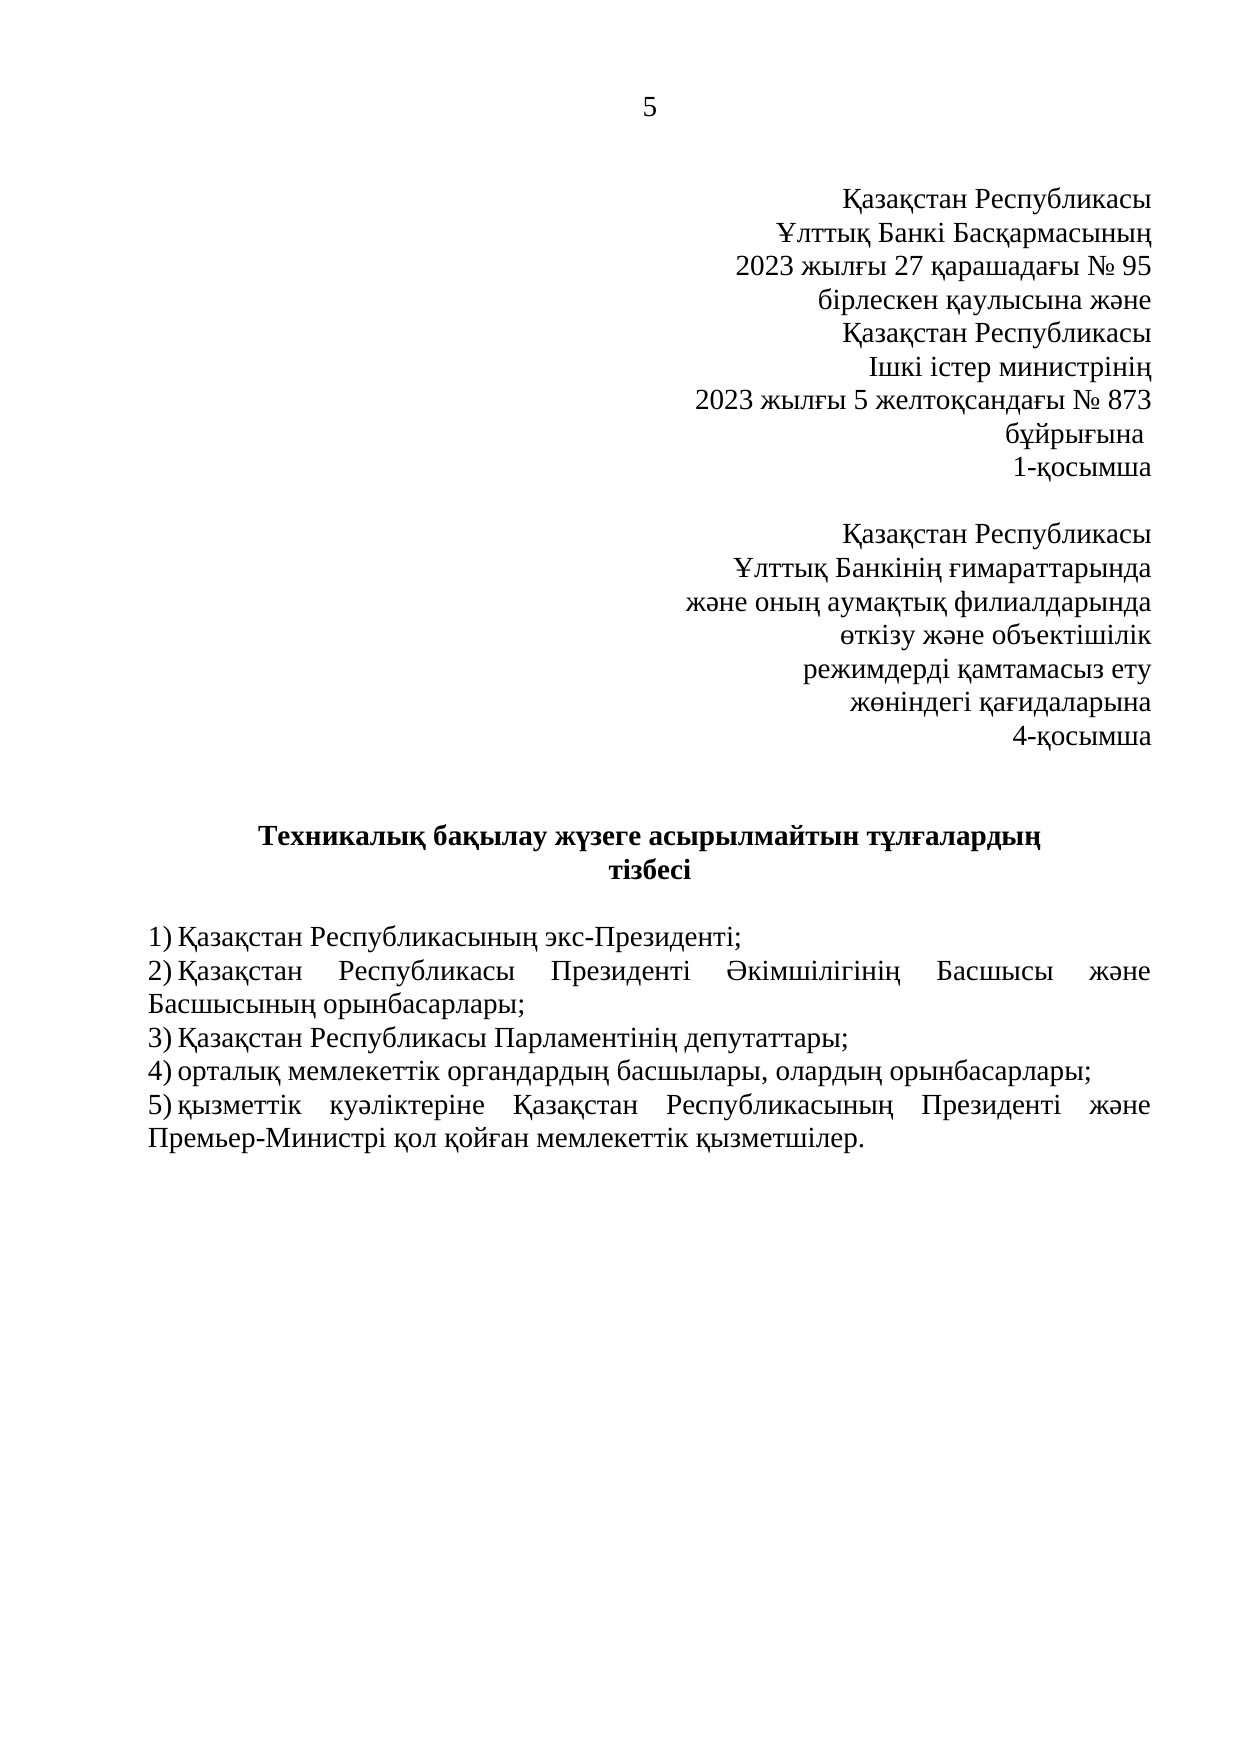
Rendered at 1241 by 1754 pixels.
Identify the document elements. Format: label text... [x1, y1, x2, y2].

text Ішкі істер министрінің [148, 349, 1152, 382]
text 2023 жылғы 5 желтоқсандағы № 873 [148, 382, 1152, 416]
list орталық мемлекеттік органдардың басшылары, олардың орынбасарлары; [148, 1053, 1152, 1087]
text 2023 жылғы 27 қарашадағы № 95 [148, 248, 1152, 282]
text 4-қосымша [753, 718, 1152, 751]
text Қазақстан Республикасы [148, 181, 1152, 215]
list Қазақстан Республикасы Парламентінің депутаттары; [148, 1020, 1152, 1053]
list Қазақстан Республикасының экс-Президенті; [148, 919, 1152, 953]
text Ұлттық Банкі Басқармасының [148, 215, 1152, 248]
text бұйрығына 1-қосымша [148, 416, 1152, 483]
text бірлескен қаулысына және [148, 282, 1152, 315]
text Ұлттық Банкінің ғимараттарында және оның аумақтық филиалдарында өткізу және объектішілік [679, 550, 1152, 651]
text Қазақстан Республикасы [148, 315, 1152, 349]
text Техникалық бақылау жүзеге асырылмайтын тұлғалардың [148, 818, 1152, 852]
text режимдерді қамтамасыз ету жөніндегі қағидаларына [679, 651, 1152, 718]
list қызметтік куәліктеріне Қазақстан Республикасының Президенті және Премьер-Министрі қол қойған мемлекеттік қызметшілер. [148, 1087, 1152, 1154]
text тізбесі [148, 852, 1152, 886]
list Қазақстан Республикасы Президенті Әкімшілігінің Басшысы және Басшысының орынбасарлары; [148, 953, 1152, 1020]
text Қазақстан Республикасы [738, 517, 1152, 550]
